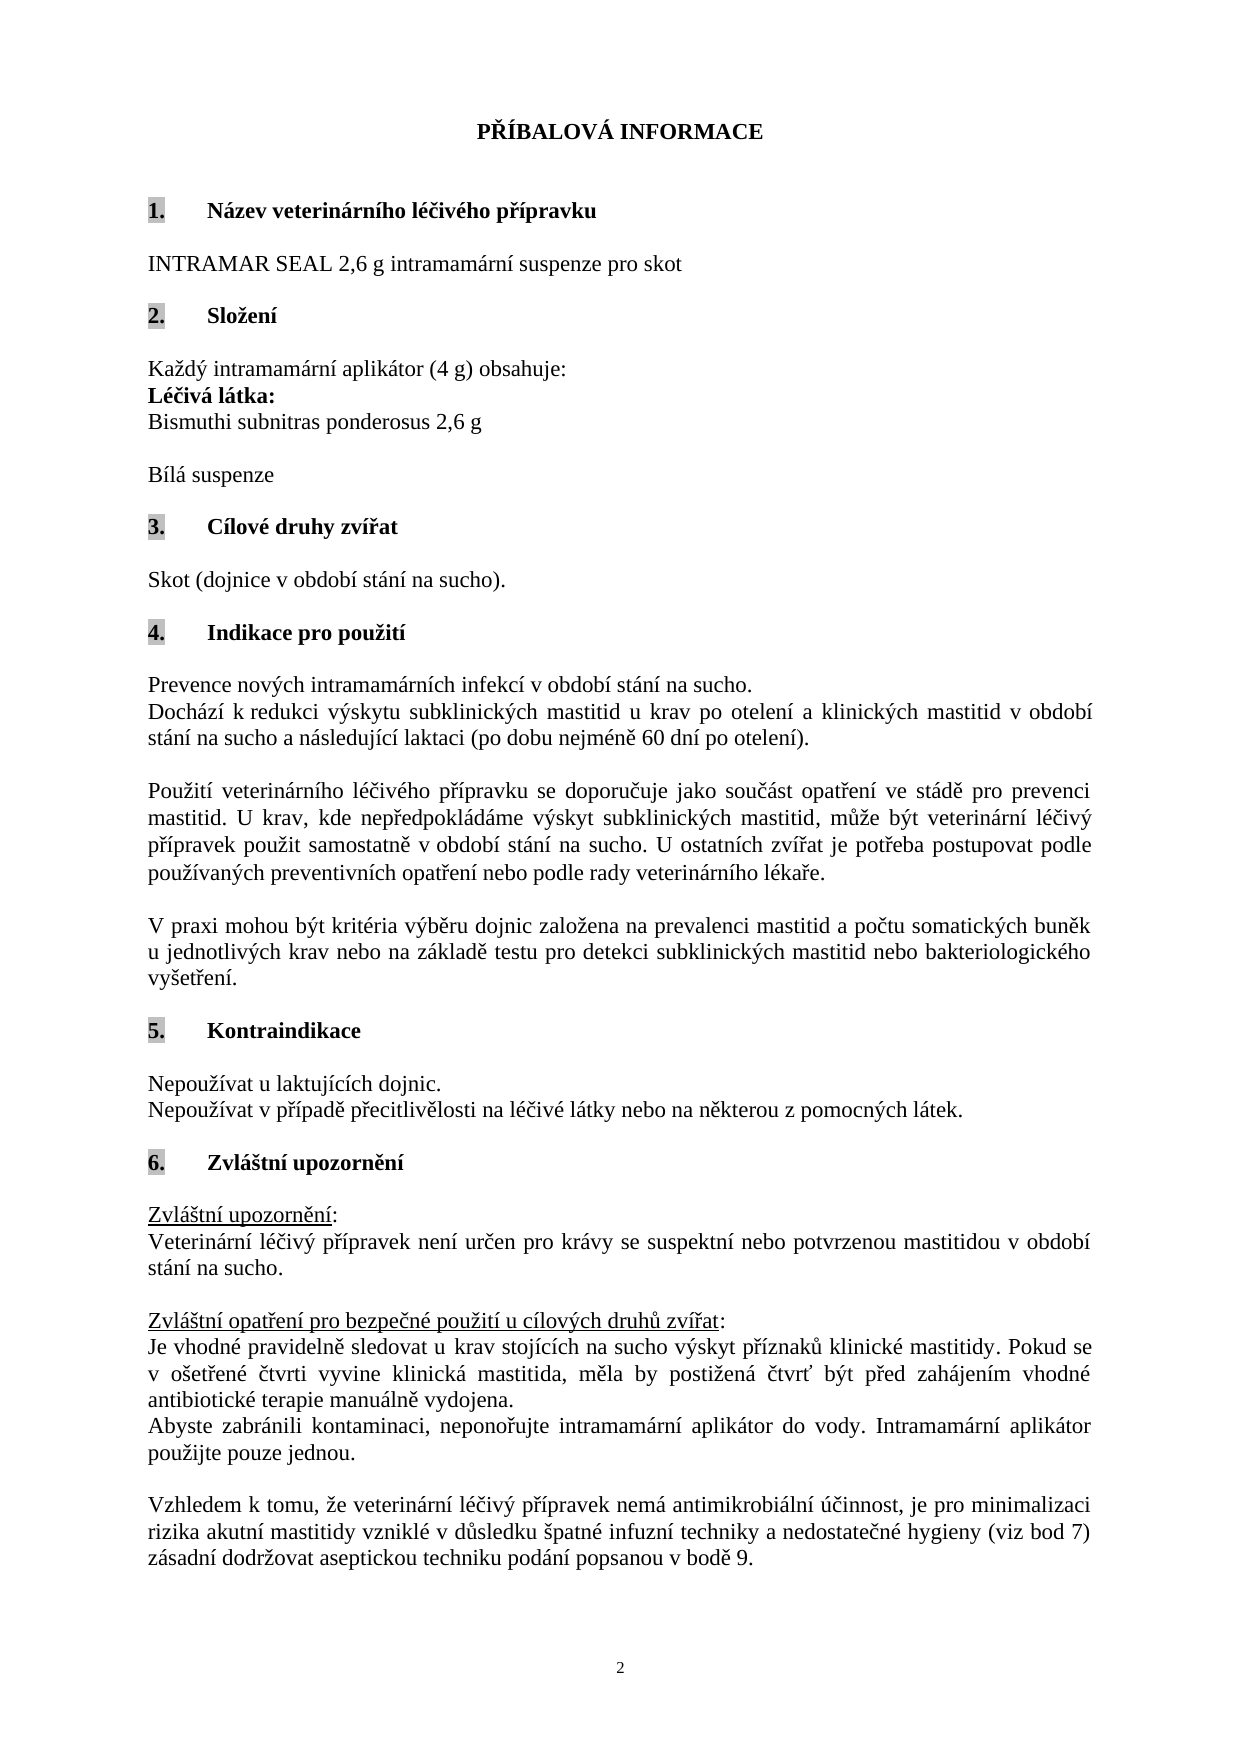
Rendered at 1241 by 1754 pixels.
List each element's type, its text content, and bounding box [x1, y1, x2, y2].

text Prevence nových intramamárních infekcí v období stání na sucho. [148, 672, 1092, 698]
text Skot (dojnice v období stání na sucho). [148, 566, 1092, 592]
text Každý intramamární aplikátor (4 g) obsahuje: [148, 355, 1092, 382]
text 3. Cílové druhy zvířat [148, 513, 1092, 540]
text INTRAMAR SEAL 2,6 g intramamární suspenze pro skot [148, 250, 1092, 276]
text Zvláštní upozornění: [148, 1202, 1092, 1228]
text 4. Indikace pro použití [165, 619, 1092, 645]
text Použití veterinárního léčivého přípravku se doporučuje jako součást opatření ve stádě pro prevenci mastitid. U krav, kde nepředpokládáme výskyt subklinických mastitid, může být veterinární léčivý přípravek použit samostatně v období stání na sucho. U ostatních zvířat je potřeba postupovat podle používaných preventivních opatření nebo podle rady veterinárního lékaře. [148, 777, 1092, 885]
text 5. Kontraindikace [165, 1017, 1092, 1043]
text PŘÍBALOVÁ INFORMACE [148, 118, 1092, 144]
text Nepoužívat v případě přecitlivělosti na léčivé látky nebo na některou z pomocných látek. [148, 1096, 1092, 1122]
text Veterinární léčivý přípravek není určen pro krávy se suspektní nebo potvrzenou mastitidou v období stání na sucho. [148, 1228, 1092, 1281]
text 2. Složení [165, 303, 1092, 329]
text Abyste zabránili kontaminaci, neponořujte intramamární aplikátor do vody. Intramamární aplikátor použijte pouze jednou. [148, 1412, 1092, 1465]
text Bismuthi subnitras ponderosus 2,6 g [148, 408, 1092, 434]
text Dochází k redukci výskytu subklinických mastitid u krav po otelení a klinických mastitid v období stání na sucho a následující laktaci (po dobu nejméně 60 dní po otelení). [148, 698, 1092, 751]
text Bílá suspenze [148, 461, 1092, 487]
text Nepoužívat u laktujících dojnic. [148, 1070, 1092, 1096]
text 6. Zvláštní upozornění [165, 1149, 1092, 1175]
text Léčivá látka: [148, 382, 1092, 408]
text V praxi mohou být kritéria výběru dojnic založena na prevalenci mastitid a počtu somatických buněk u jednotlivých krav nebo na základě testu pro detekci subklinických mastitid nebo bakteriologického vyšetření. [148, 912, 1092, 991]
text Zvláštní opatření pro bezpečné použití u cílových druhů zvířat: [148, 1307, 1092, 1333]
text 1. Název veterinárního léčivého přípravku [165, 197, 1092, 223]
text Vzhledem k tomu, že veterinární léčivý přípravek nemá antimikrobiální účinnost, je pro minimalizaci rizika akutní mastitidy vzniklé v důsledku špatné infuzní techniky a nedostatečné hygieny (viz bod 7) zásadní dodržovat aseptickou techniku podání popsanou v bodě 9. [148, 1491, 1092, 1571]
text Je vhodné pravidelně sledovat u krav stojících na sucho výskyt příznaků klinické mastitidy. Pokud se v ošetřené čtvrti vyvine klinická mastitida, měla by postižená čtvrť být před zahájením vhodné antibiotické terapie manuálně vydojena. [148, 1333, 1092, 1412]
